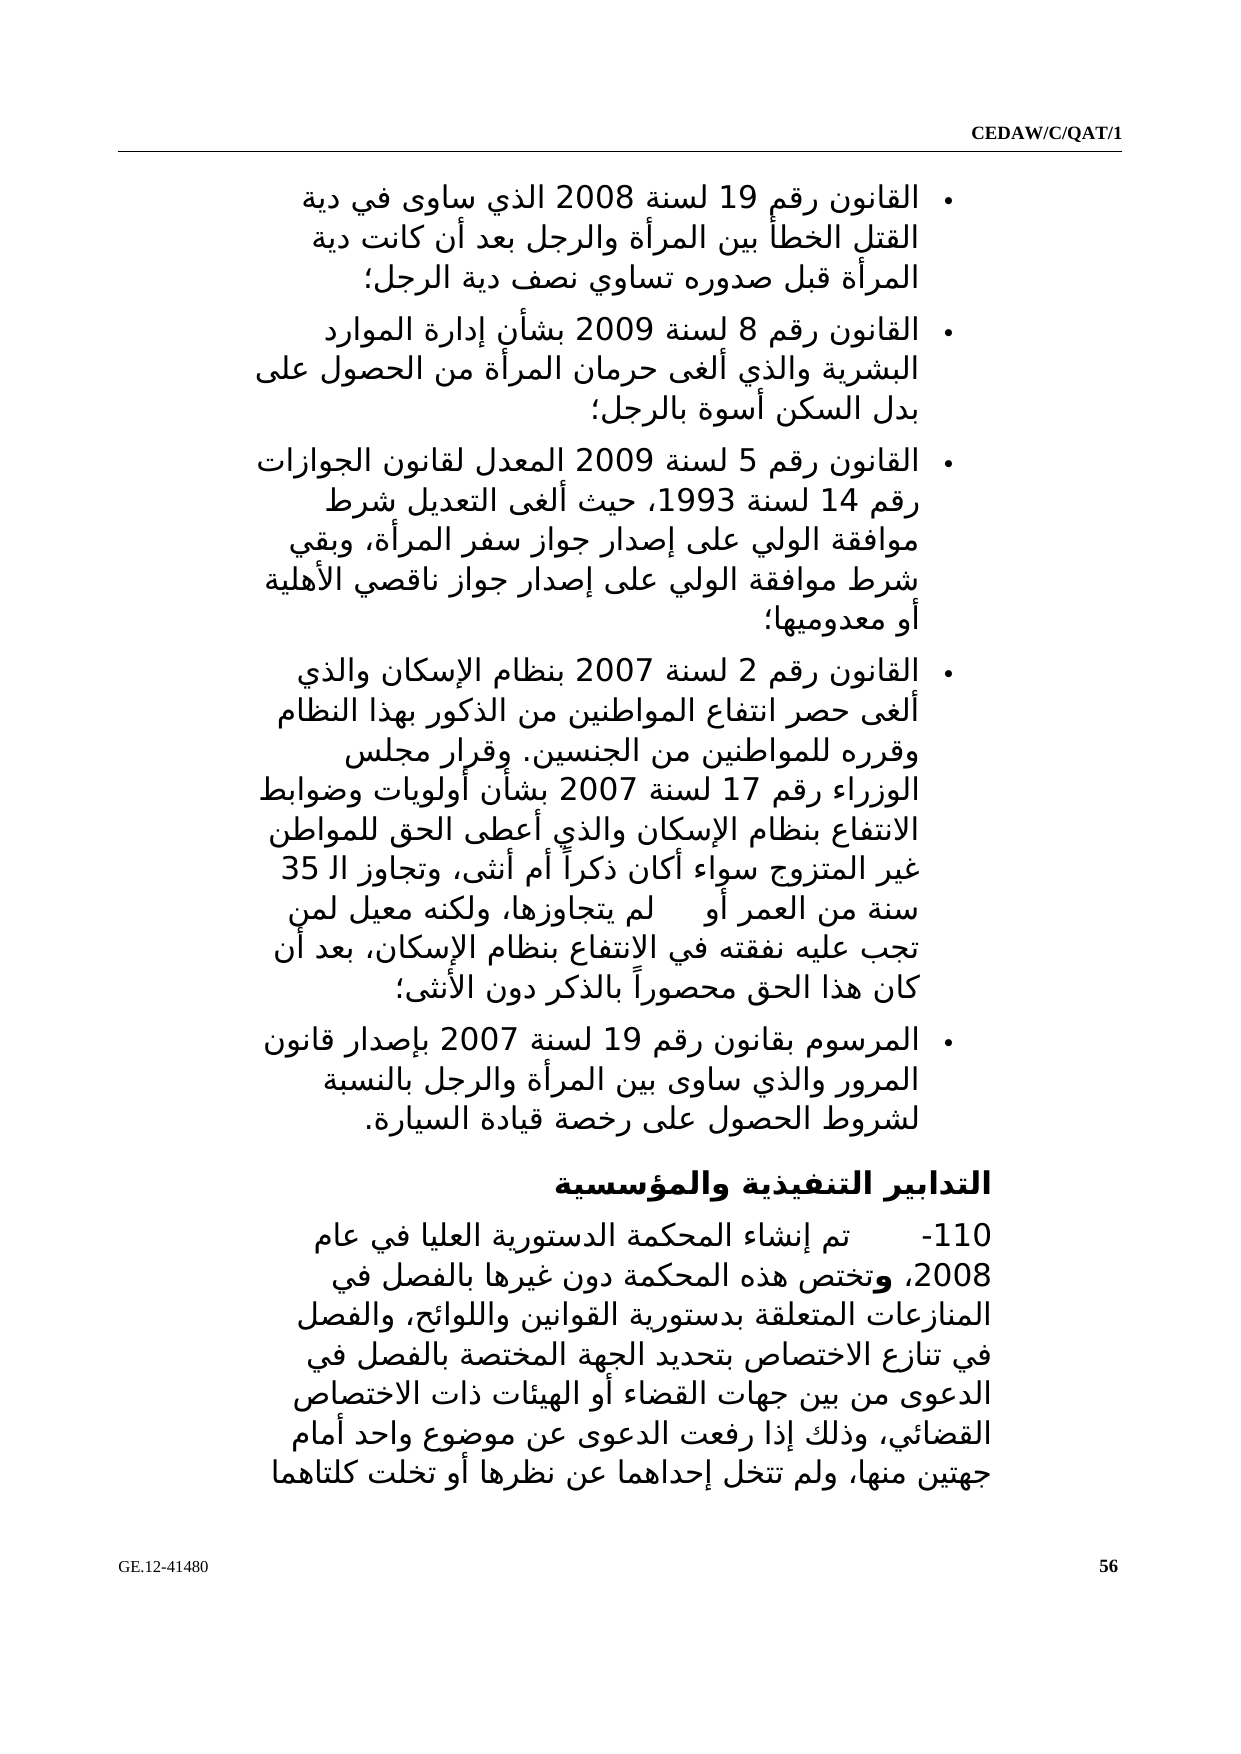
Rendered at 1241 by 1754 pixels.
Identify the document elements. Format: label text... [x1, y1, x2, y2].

text التدابير التنفيذية والمؤسسية [248, 1163, 1122, 1202]
text القانون رقم 2 لسنة 2007 بنظام الإسكان والذي ألغى حصر انتفاع المواطنين من الذكور بهذا النظام وقرره للمواطنين من الجنسين. وقرار مجلس الوزراء رقم 17 لسنة 2007 بشأن أولويات وضوابط الانتفاع بنظام الإسكان والذي أعطى الحق للمواطن غير المتزوج سواء أكان ذكراً أم أنثى، وتجاوز اﻟ 35 سنة من العمر أو لم يتجاوزها، ولكنه معيل لمن تجب عليه نفقته في الانتفاع بنظام الإسكان، بعد أن كان هذا الحق محصوراً بالذكر دون الأنثى؛ [248, 650, 945, 1006]
text المرسوم بقانون رقم 19 لسنة 2007 بإصدار قانون المرور والذي ساوى بين المرأة والرجل بالنسبة لشروط الحصول على رخصة قيادة السيارة. [248, 1019, 945, 1138]
text القانون رقم 19 لسنة 2008 الذي ساوى في دية القتل الخطأ بين المرأة والرجل بعد أن كانت دية المرأة قبل صدوره تساوي نصف دية الرجل؛ [248, 177, 945, 296]
text القانون رقم 5 لسنة 2009 المعدل لقانون الجوازات رقم 14 لسنة 1993، حيث ألغى التعديل شرط موافقة الولي على إصدار جواز سفر المرأة، وبقي شرط موافقة الولي على إصدار جواز ناقصي الأهلية أو معدوميها؛ [248, 440, 945, 638]
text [248, 1215, 992, 1492]
text القانون رقم 8 لسنة 2009 بشأن إدارة الموارد البشرية والذي ألغى حرمان المرأة من الحصول على بدل السكن أسوة بالرجل؛ [248, 308, 945, 427]
